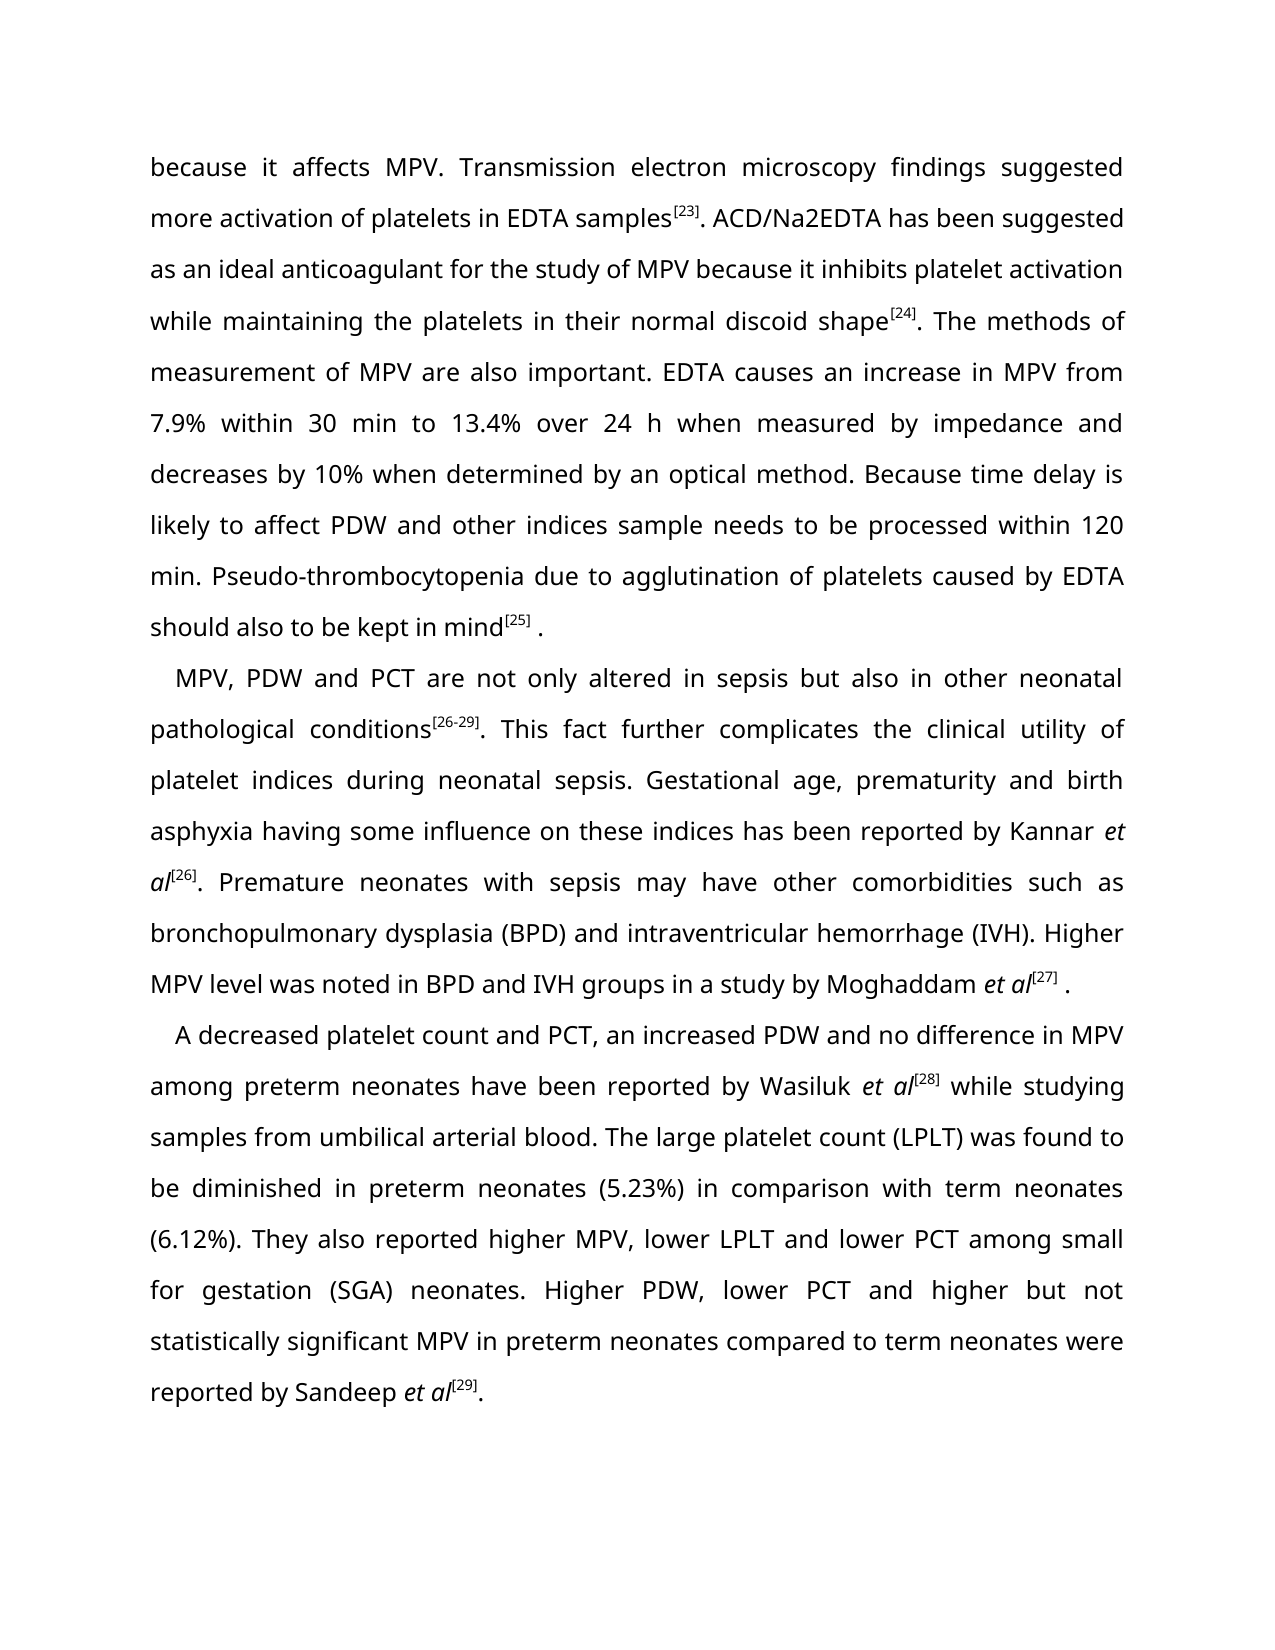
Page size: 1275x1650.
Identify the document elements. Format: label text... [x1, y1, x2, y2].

text MPV, PDW and PCT are not only altered in sepsis but also in other neonatal pathological conditions[26-29]. This fact further complicates the clinical utility of platelet indices during neonatal sepsis. Gestational age, prematurity and birth asphyxia having some influence on these indices has been reported by Kannar et al[26]. Premature neonates with sepsis may have other comorbidities such as bronchopulmonary dysplasia (BPD) and intraventricular hemorrhage (IVH). Higher MPV level was noted in BPD and IVH groups in a study by Moghaddam et al[27] . [150, 660, 1125, 1001]
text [150, 150, 1125, 643]
text A decreased platelet count and PCT, an increased PDW and no difference in MPV among preterm neonates have been reported by Wasiluk et al[28] while studying samples from umbilical arterial blood. The large platelet count (LPLT) was found to be diminished in preterm neonates (5.23%) in comparison with term neonates (6.12%). They also reported higher MPV, lower LPLT and lower PCT among small for gestation (SGA) neonates. Higher PDW, lower PCT and higher but not statistically significant MPV in preterm neonates compared to term neonates were reported by Sandeep et al[29]. [150, 1018, 1125, 1409]
